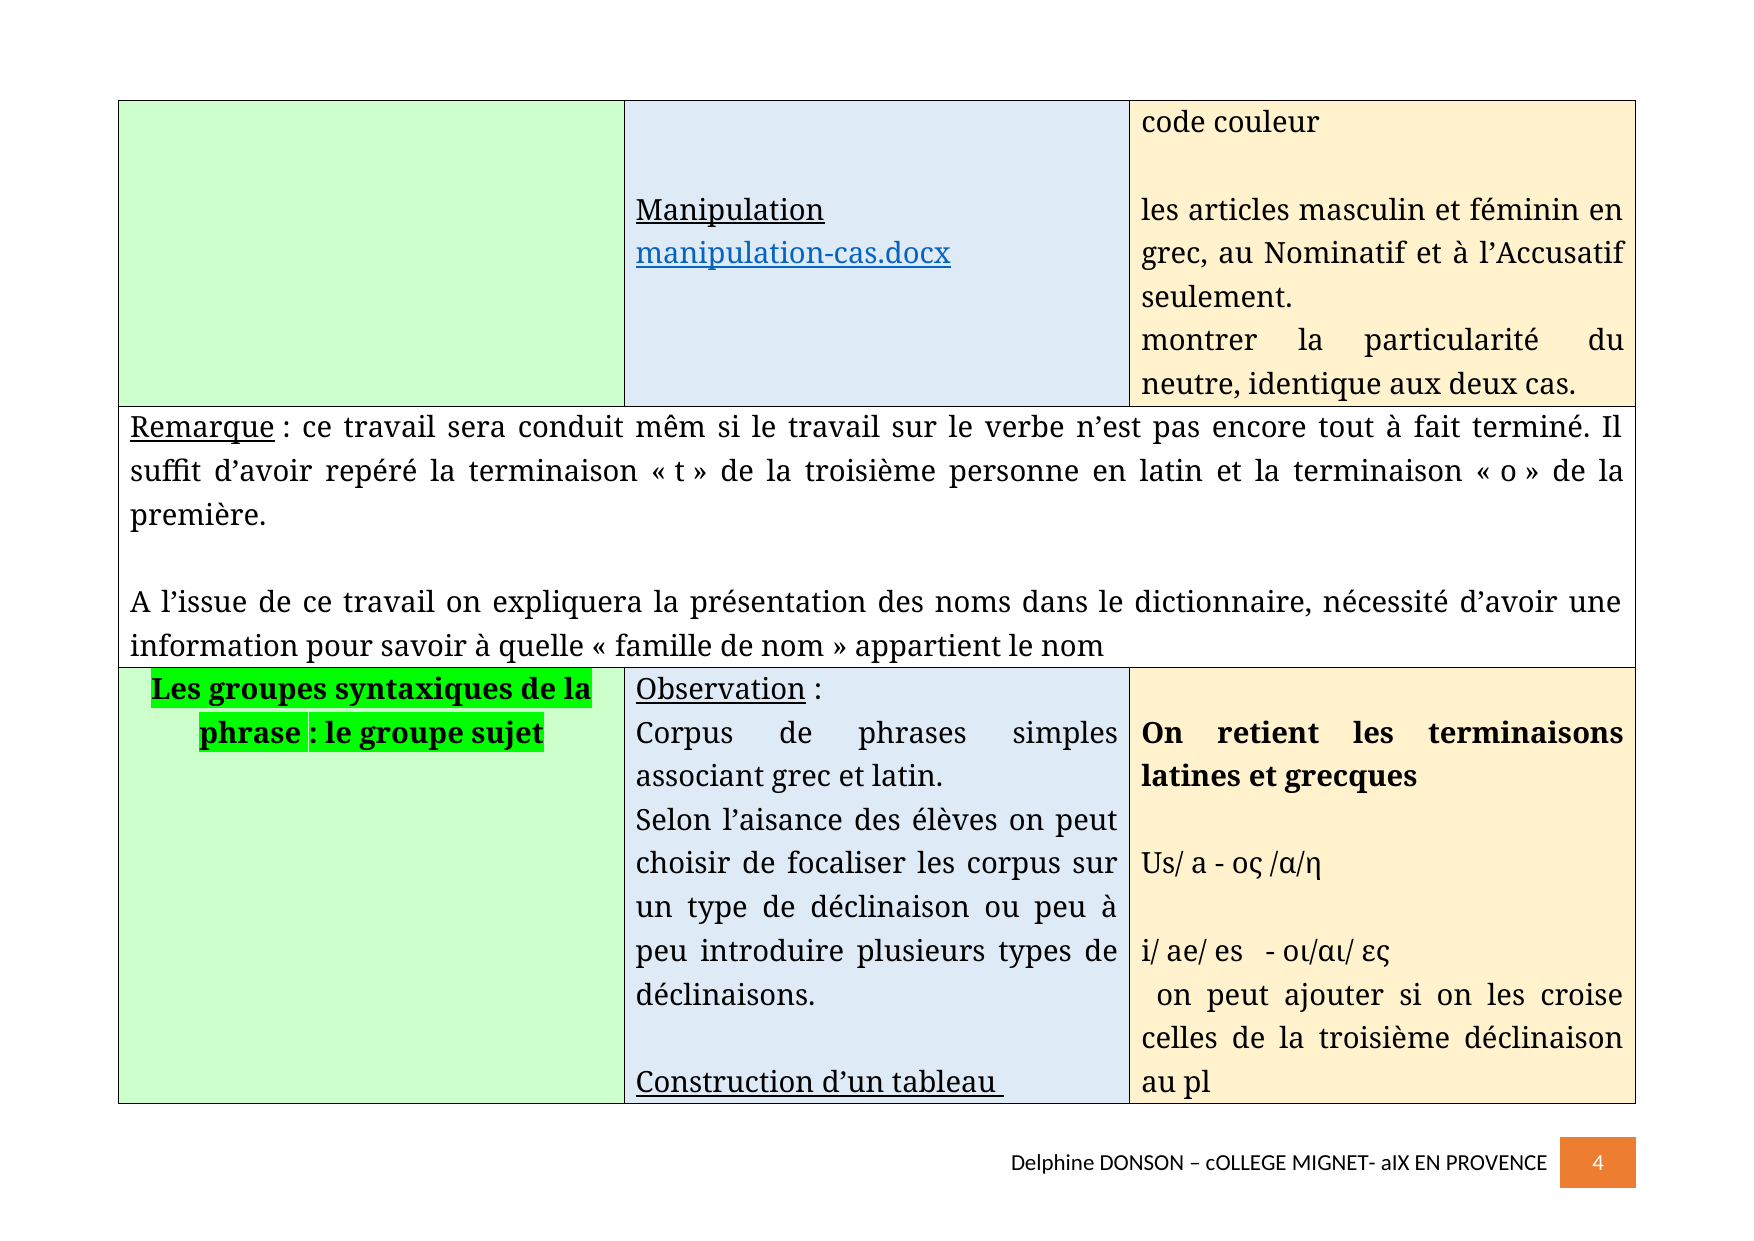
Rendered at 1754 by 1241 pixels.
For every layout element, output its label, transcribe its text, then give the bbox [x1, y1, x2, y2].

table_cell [1130, 668, 1635, 1103]
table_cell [119, 668, 624, 1103]
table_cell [119, 101, 624, 406]
table_cell Remarque : ce travail sera conduit mêm si le travail sur le verbe n’est pas encore tout à fait terminé. Il suffit d’avoir repéré la terminaison « t » de la troisième personne en latin et la terminaison « o » de la première. A l’issue de ce travail on expliquera la présentation des noms dans le dictionnaire, nécessité d’avoir une information pour savoir à quelle « famille de nom » appartient le nom [119, 407, 1635, 667]
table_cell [1130, 101, 1635, 406]
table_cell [625, 101, 1129, 406]
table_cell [625, 668, 1129, 1103]
